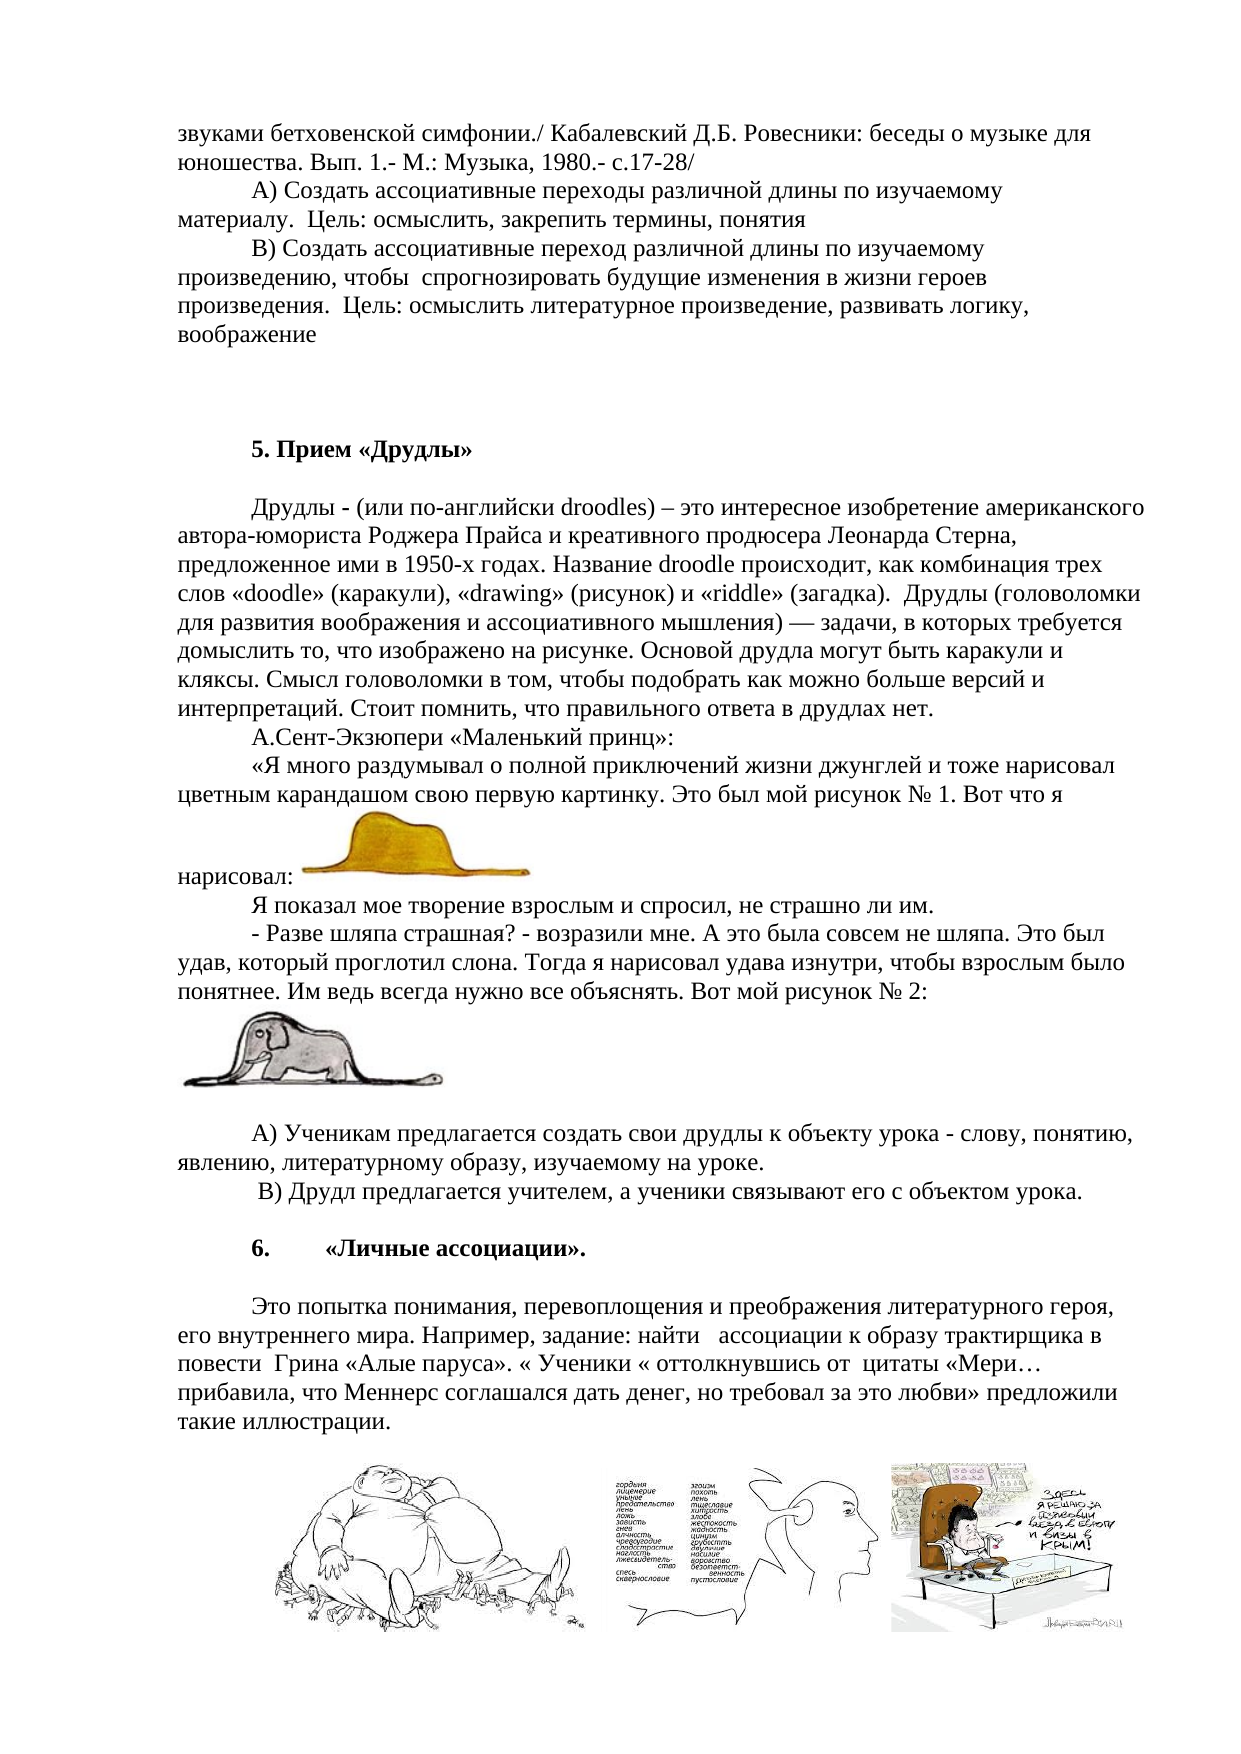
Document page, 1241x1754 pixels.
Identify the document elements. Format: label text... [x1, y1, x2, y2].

text «Я много раздумывал о полной приключений жизни джунглей и тоже нарисовал цветным карандашом свою первую картинку. Это был мой рисунок № 1. Вот что я нарисовал: [177, 751, 1152, 890]
list «Личные ассоциации». [177, 1233, 1152, 1262]
text Это попытка понимания, перевоплощения и преображения литературного героя, его внутреннего мира. Например, задание: найти ассоциации к образу трактирщика в повести Грина «Алые паруса». « Ученики « оттолкнувшись от цитаты «Мери… прибавила, что Меннерс соглашался дать денег, но требовал за это любви» предложили такие иллюстрации. [177, 1291, 1152, 1435]
text А) Создать ассоциативные переходы различной длины по изучаемому материалу. Цель: осмыслить, закрепить термины, понятия [177, 176, 1152, 233]
text А) Ученикам предлагается создать свои друдлы к объекту урока - слову, понятию, явлению, литературному образу, изучаемому на уроке. [177, 1118, 1152, 1176]
text В) Создать ассоциативные переход различной длины по изучаемому произведению, чтобы спрогнозировать будущие изменения в жизни героев произведения. Цель: осмыслить литературное произведение, развивать логику, воображение [177, 233, 1152, 348]
text Я показал мое творение взрослым и спросил, не страшно ли им. [177, 890, 1152, 918]
text - Разве шляпа страшная? - возразили мне. А это была совсем не шляпа. Это был удав, который проглотил слона. Тогда я нарисовал удава изнутри, чтобы взрослым было понятнее. Им ведь всегда нужно все объяснять. Вот мой рисунок № 2: [177, 918, 1152, 1090]
picture [251, 1463, 1125, 1632]
text В) Друдл предлагается учителем, а ученики связывают его с объектом урока. [177, 1176, 1152, 1205]
picture [299, 808, 534, 885]
text 5. Прием «Друдлы» [177, 434, 1152, 463]
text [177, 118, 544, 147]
text Друдлы - (или по-английски droodles) – это интересное изобретение американского автора-юмориста Роджера Прайса и креативного продюсера Леонарда Стерна, предложенное ими в 1950-х годах. Название droodle происходит, как комбинация трех слов «doodle» (каракули), «drawing» (рисунок) и «riddle» (загадка). Друдлы (головоломки для развития воображения и ассоциативного мышления) — задачи, в которых требуется домыслить то, что изображено на рисунке. Основой друдла могут быть каракули и кляксы. Смысл головоломки в том, чтобы подобрать как можно больше версий и интерпретаций. Стоит помнить, что правильного ответа в друдлах нет. [177, 492, 1152, 722]
picture [177, 1004, 448, 1090]
text А.Сент-Экзюпери «Маленький принц»: [177, 722, 1152, 751]
